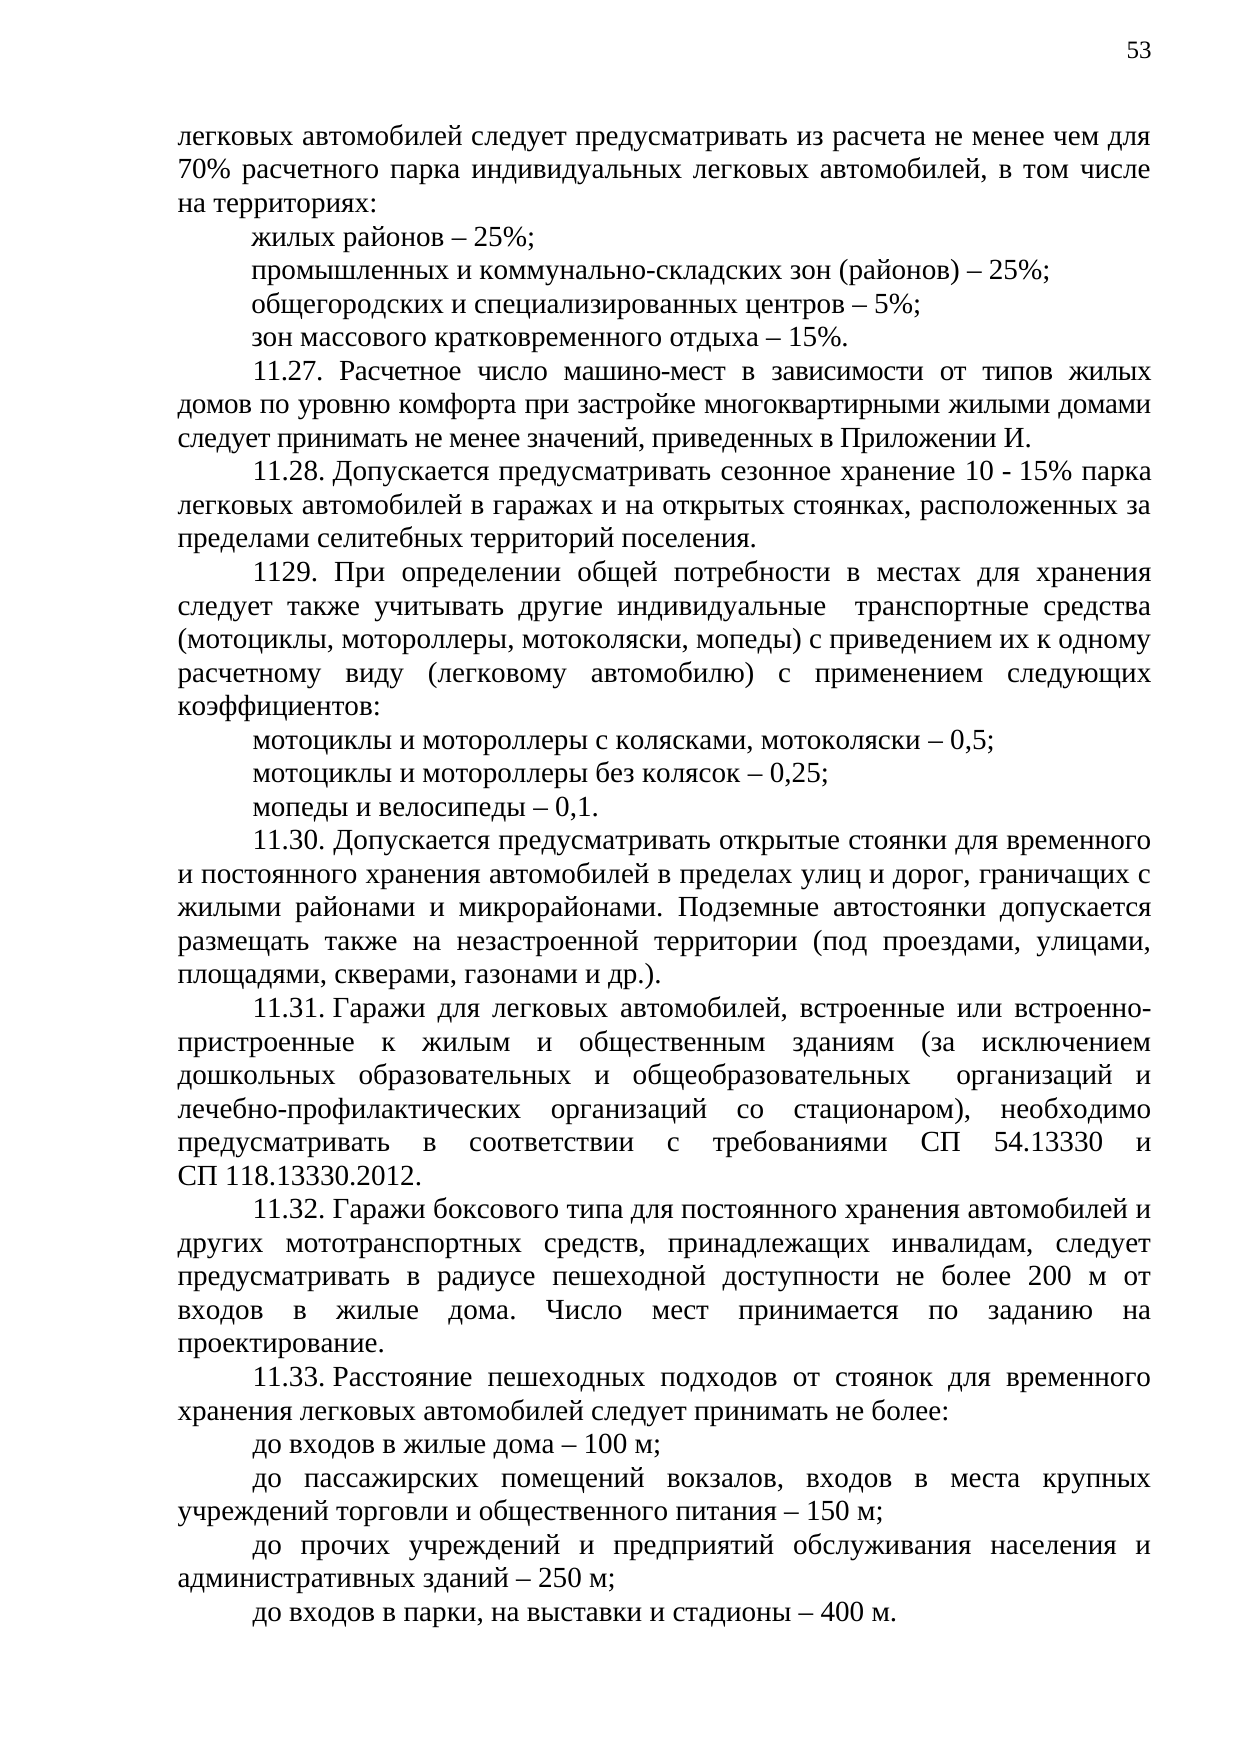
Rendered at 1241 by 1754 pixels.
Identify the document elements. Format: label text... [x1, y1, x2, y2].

text до входов в парки, на выставки и стадионы – . [177, 1594, 1152, 1627]
text жилых районов – 25%; [177, 219, 1152, 252]
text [177, 118, 1152, 219]
text общегородских и специализированных центров – 5%; [177, 286, 1152, 319]
text зон массового кратковременного отдыха – 15%. [177, 319, 1152, 353]
text 11.31. Гаражи для легковых автомобилей, встроенные или встроенно-пристроенные к жилым и общественным зданиям (за исключением дошкольных образовательных и общеобразовательных организаций и лечебно-профилактических организаций со стационаром), необходимо предусматривать в соответствии с требованиями СП 54.13330 и СП 118.13330.2012. [177, 990, 1152, 1191]
text до пассажирских помещений вокзалов, входов в места крупных учреждений торговли и общественного питания – ; [177, 1460, 1152, 1527]
text 11.33. Расстояние пешеходных подходов от стоянок для временного хранения легковых автомобилей следует принимать не более: [177, 1359, 1152, 1426]
text 11.27. Расчетное число машино-мест в зависимости от типов жилых домов по уровню комфорта при застройке многоквартирными жилыми домами следует принимать не менее значений, приведенных в Приложении И. [177, 353, 1152, 453]
text до прочих учреждений и предприятий обслуживания населения и административных зданий – ; [177, 1527, 1152, 1594]
text 11.32. Гаражи боксового типа для постоянного хранения автомобилей и других мототранспортных средств, принадлежащих инвалидам, следует предусматривать в радиусе пешеходной доступности не более от входов в жилые дома. Число мест принимается по заданию на проектирование. [177, 1191, 1152, 1359]
text промышленных и коммунально-складских зон (районов) – 25%; [177, 252, 1152, 286]
text мопеды и велосипеды – 0,1. [177, 789, 1152, 822]
text до входов в жилые дома – ; [177, 1426, 1152, 1460]
text мотоциклы и мотороллеры с колясками, мотоколяски – 0,5; [177, 722, 1152, 755]
text 11.28. Допускается предусматривать сезонное хранение 10 - 15% парка легковых автомобилей в гаражах и на открытых стоянках, расположенных за пределами селитебных территорий поселения. [177, 453, 1152, 554]
text 1129. При определении общей потребности в местах для хранения следует также учитывать другие индивидуальные транспортные средства (мотоциклы, мотороллеры, мотоколяски, мопеды) с приведением их к одному расчетному виду (легковому автомобилю) с применением следующих коэффициентов: [177, 554, 1152, 722]
text 11.30. Допускается предусматривать открытые стоянки для временного и постоянного хранения автомобилей в пределах улиц и дорог, граничащих с жилыми районами и микрорайонами. Подземные автостоянки допускается размещать также на незастроенной территории (под проездами, улицами, площадями, скверами, газонами и др.). [177, 822, 1152, 990]
text мотоциклы и мотороллеры без колясок – 0,25; [177, 755, 1152, 789]
